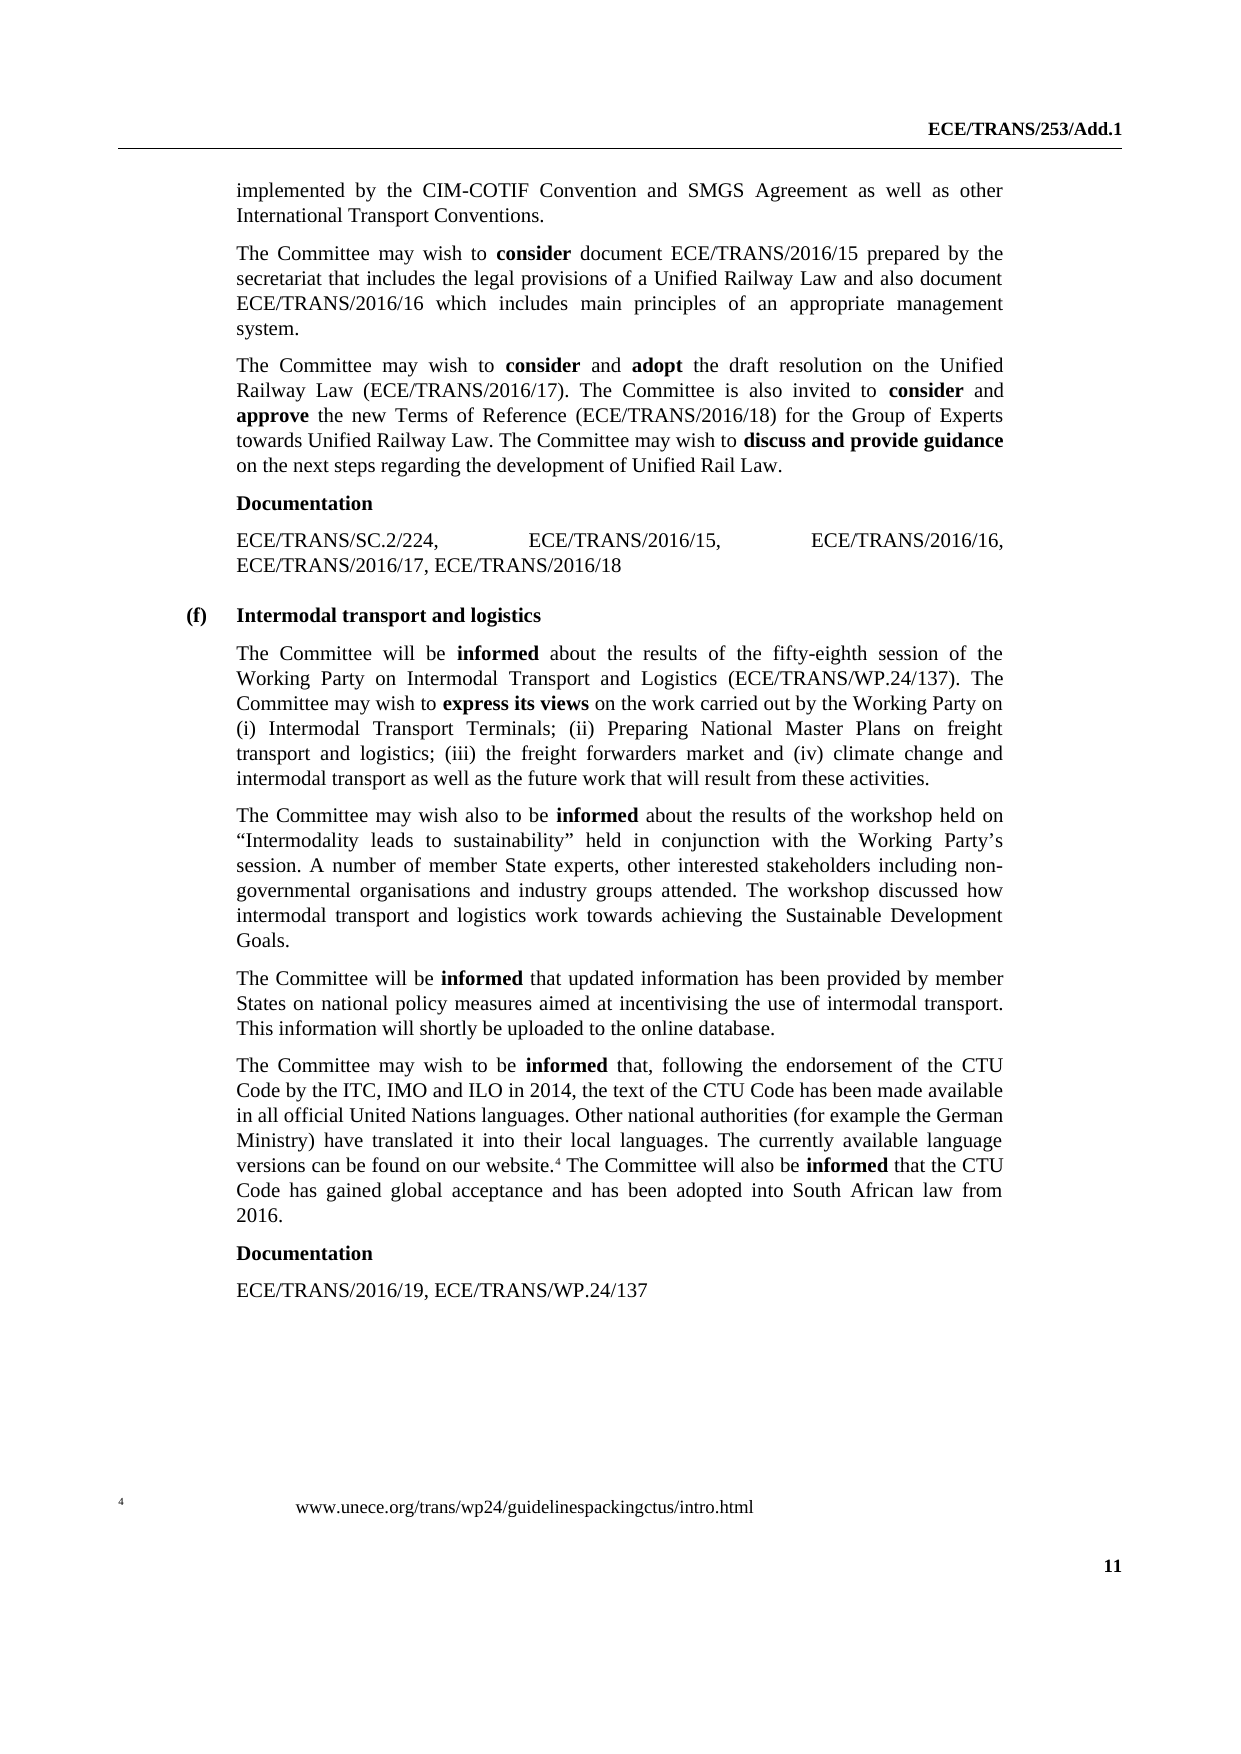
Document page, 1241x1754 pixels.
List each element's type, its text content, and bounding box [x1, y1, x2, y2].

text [236, 177, 1004, 227]
text The Committee may wish to consider and adopt the draft resolution on the Unified Railway Law (ECE/TRANS/2016/17). The Committee is also invited to consider and approve the new Terms of Reference (ECE/TRANS/2016/18) for the Group of Experts towards Unified Railway Law. The Committee may wish to discuss and provide guidance on the next steps regarding the development of Unified Rail Law. [236, 352, 1004, 477]
text Documentation [177, 490, 1004, 515]
text ECE/TRANS/SC.2/224, ECE/TRANS/2016/15, ECE/TRANS/2016/16, ECE/TRANS/2016/17, ECE/TRANS/2016/18 [236, 527, 1004, 577]
text The Committee may wish to be informed that, following the endorsement of the CTU Code by the ITC, IMO and ILO in 2014, the text of the CTU Code has been made available in all official United Nations languages. Other national authorities (for example the German Ministry) have translated it into their local languages. The currently available language versions can be found on our website. The Committee will also be informed that the CTU Code has gained global acceptance and has been adopted into South African law from 2016. [236, 1052, 1004, 1227]
text ECE/TRANS/2016/19, ECE/TRANS/WP.24/137 [236, 1277, 1004, 1302]
text (f) Intermodal transport and logistics [118, 602, 1004, 627]
text The Committee will be informed about the results of the fifty-eighth session of the Working Party on Intermodal Transport and Logistics (ECE/TRANS/WP.24/137). The Committee may wish to express its views on the work carried out by the Working Party on (i) Intermodal Transport Terminals; (ii) Preparing National Master Plans on freight transport and logistics; (iii) the freight forwarders market and (iv) climate change and intermodal transport as well as the future work that will result from these activities. [236, 640, 1004, 790]
text The Committee may wish also to be informed about the results of the workshop held on “Intermodality leads to sustainability” held in conjunction with the Working Party’s session. A number of member State experts, other interested stakeholders including non-governmental organisations and industry groups attended. The workshop discussed how intermodal transport and logistics work towards achieving the Sustainable Development Goals. [236, 802, 1004, 952]
text The Committee will be informed that updated information has been provided by member States on national policy measures aimed at incentivising the use of intermodal transport. This information will shortly be uploaded to the online database. [236, 965, 1004, 1040]
text Documentation [177, 1240, 1004, 1265]
text The Committee may wish to consider document ECE/TRANS/2016/15 prepared by the secretariat that includes the legal provisions of a Unified Railway Law and also document ECE/TRANS/2016/16 which includes main principles of an appropriate management system. [236, 240, 1004, 340]
